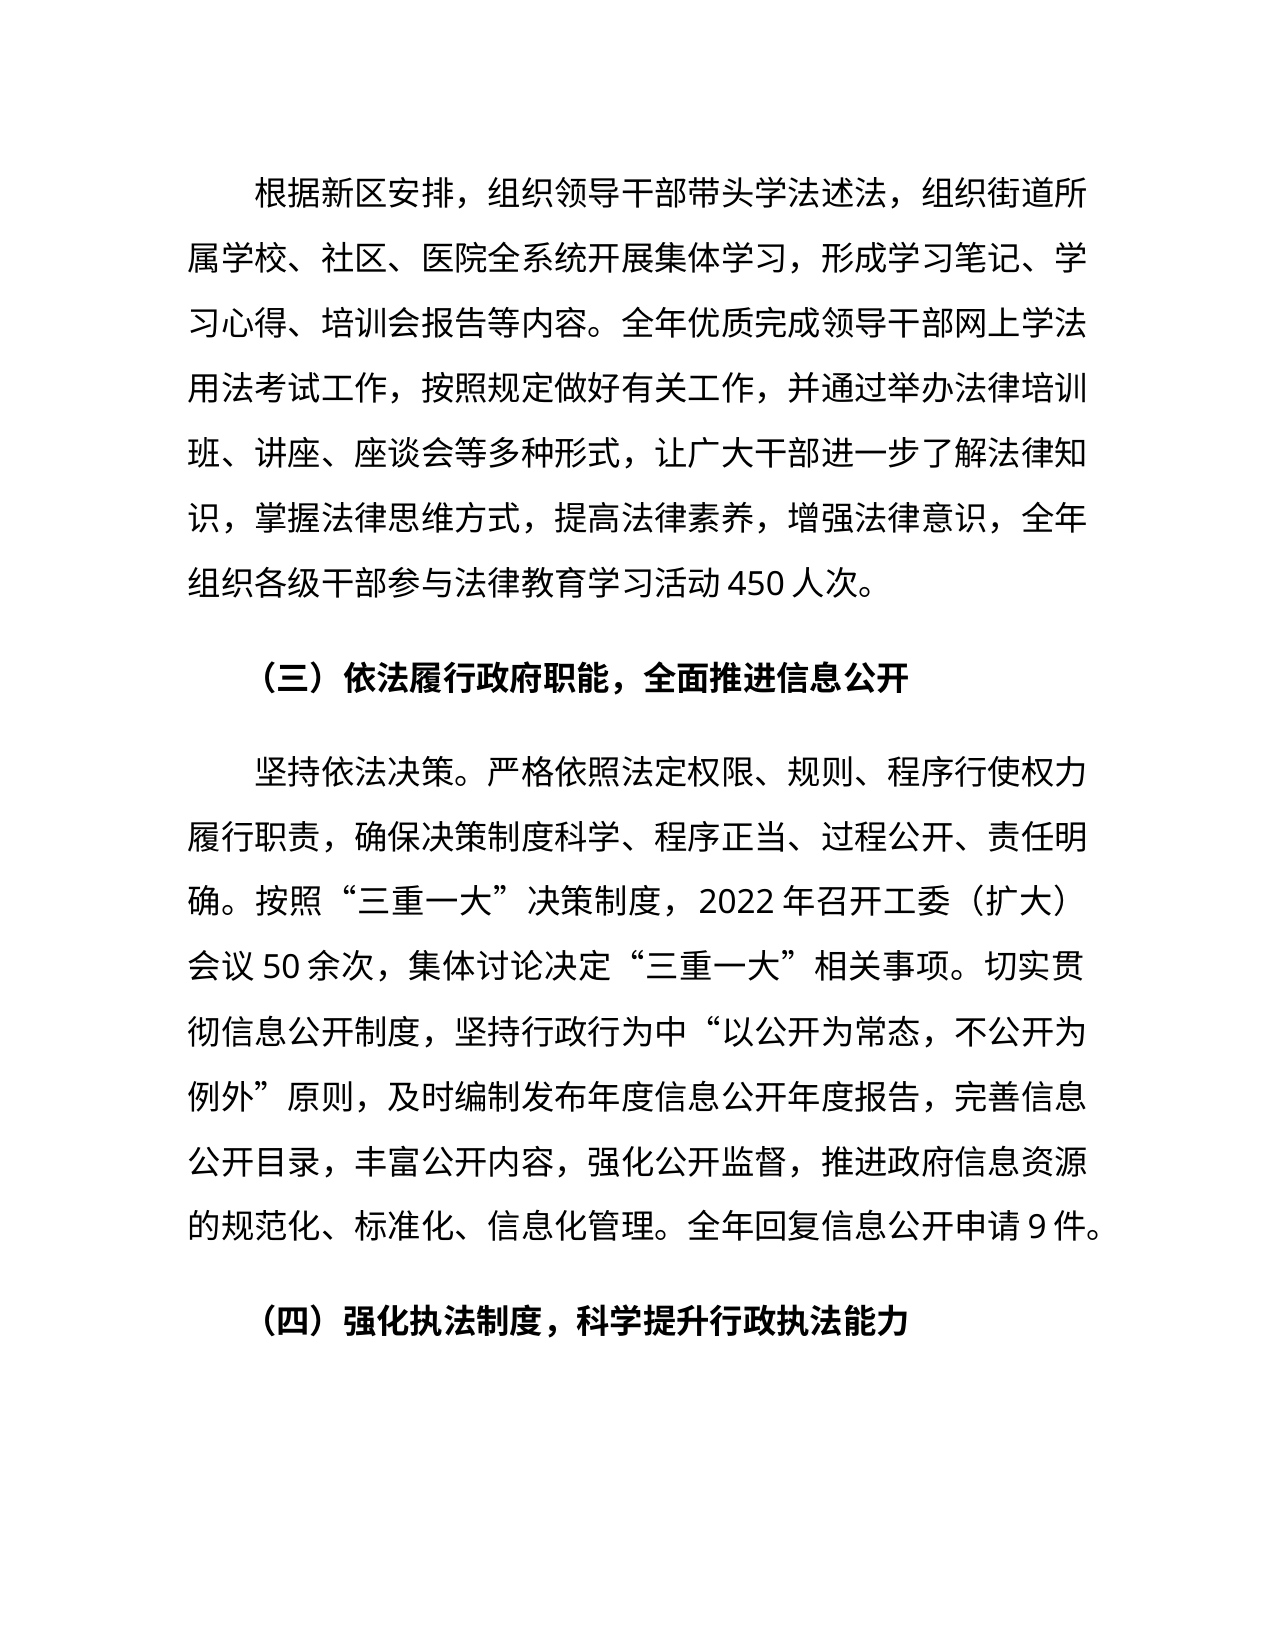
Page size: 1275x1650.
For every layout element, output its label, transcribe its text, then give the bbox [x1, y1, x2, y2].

text （四）强化执法制度，科学提升行政执法能力 [209, 1286, 1087, 1351]
text 坚持依法决策。严格依照法定权限、规则、程序行使权力、履行职责，确保决策制度科学、程序正当、过程公开、责任明确。按照“三重一大”决策制度，2022年召开工委（扩大）会议50余次，集体讨论决定“三重一大”相关事项。切实贯彻信息公开制度，坚持行政行为中“以公开为常态，不公开为例外”原则，及时编制发布年度信息公开年度报告，完善信息公开目录，丰富公开内容，强化公开监督，推进政府信息资源的规范化、标准化、信息化管理。全年回复信息公开申请9件。 [187, 737, 1087, 1257]
text （三）依法履行政府职能，全面推进信息公开 [209, 643, 1087, 708]
text 根据新区安排，组织领导干部带头学法述法，组织街道所属学校、社区、医院全系统开展集体学习，形成学习笔记、学习心得、培训会报告等内容。全年优质完成领导干部网上学法用法考试工作，按照规定做好有关工作，并通过举办法律培训班、讲座、座谈会等多种形式，让广大干部进一步了解法律知识，掌握法律思维方式，提高法律素养，增强法律意识，全年组织各级干部参与法律教育学习活动450人次。 [187, 159, 1087, 614]
